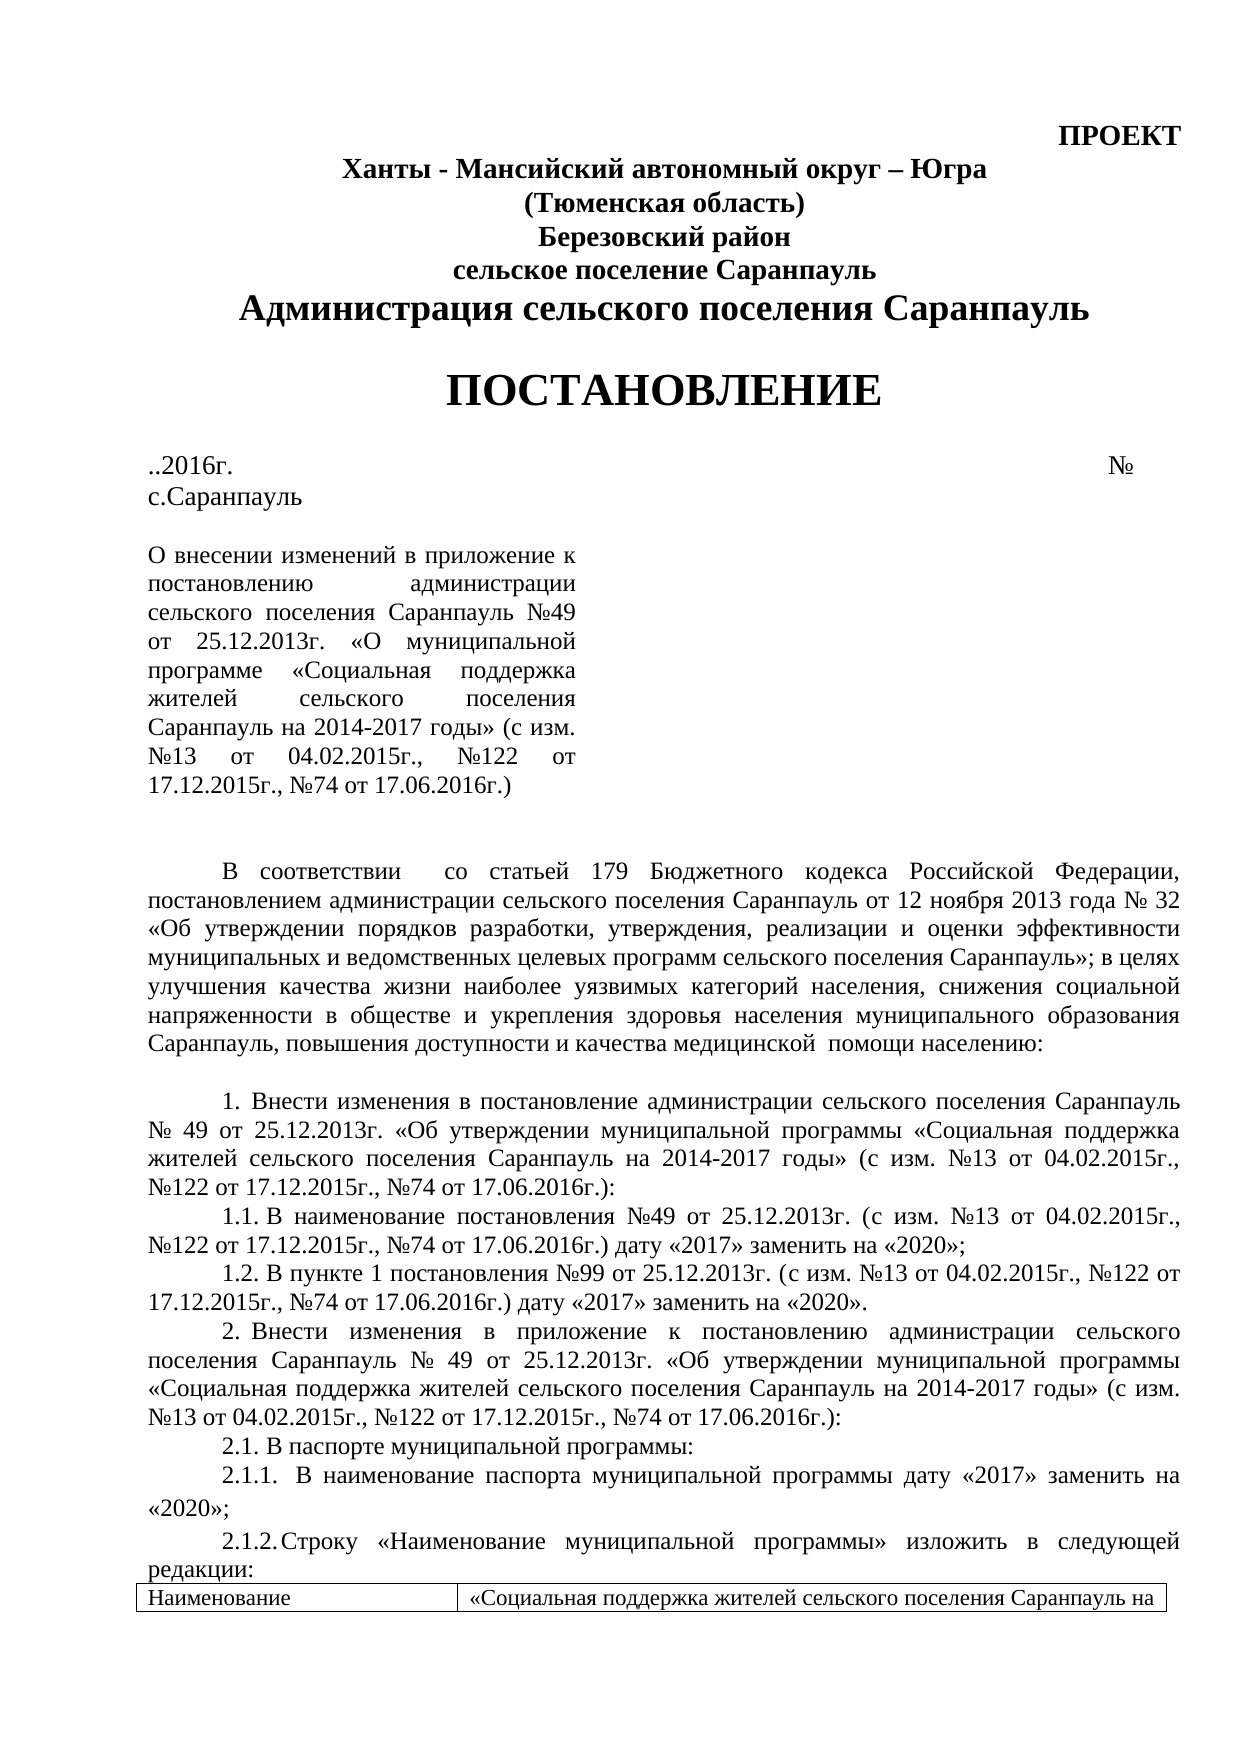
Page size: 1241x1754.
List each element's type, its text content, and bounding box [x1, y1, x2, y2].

list В паспорте муниципальной программы: [222, 1431, 1181, 1460]
text 1.2. В пункте 1 постановления №99 от 25.12.2013г. (с изм. №13 от 04.02.2015г., №122 от 17.12.2015г., №74 от 17.06.2016г.) дату «2017» заменить на «2020». [148, 1258, 1181, 1316]
text с.Саранпауль [148, 480, 1181, 511]
text Березовский район [148, 219, 1181, 252]
list Строку «Наименование муниципальной программы» изложить в следующей редакции: [148, 1526, 1181, 1583]
text 1.1. В наименование постановления №49 от 25.12.2013г. (с изм. №13 от 04.02.2015г., №122 от 17.12.2015г., №74 от 17.06.2016г.) дату «2017» заменить на «2020»; [148, 1201, 1181, 1258]
text сельское поселение Саранпауль [148, 252, 1181, 286]
text Ханты - Мансийский автономный округ – Югра [148, 152, 1181, 185]
text Администрация сельского поселения Саранпауль [148, 286, 1181, 329]
text ПРОЕКТ [148, 118, 1181, 152]
text (Тюменская область) [148, 185, 1181, 219]
list Внести изменения в постановление администрации сельского поселения Саранпауль № 49 от 25.12.2013г. «Об утверждении муниципальной программы «Социальная поддержка жителей сельского поселения Саранпауль на 2014-2017 годы» (с изм. №13 от 04.02.2015г., №122 от 17.12.2015г., №74 от 17.06.2016г.): [148, 1086, 1181, 1201]
text О внесении изменений в приложение к постановлению администрации сельского поселения Саранпауль №49 от 25.12.2013г. «О муниципальной программе «Социальная поддержка жителей сельского поселения Саранпауль на 2014-2017 годы» (с изм. №13 от 04.02.2015г., №122 от 17.12.2015г., №74 от 17.06.2016г.) [148, 540, 576, 798]
text ПОСТАНОВЛЕНИЕ [148, 362, 1181, 415]
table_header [137, 1584, 457, 1611]
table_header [458, 1584, 1166, 1611]
list В наименование паспорта муниципальной программы дату «2017» заменить на «2020»; [148, 1460, 1181, 1522]
text В соответствии со статьей 179 Бюджетного кодекса Российской Федерации, постановлением администрации сельского поселения Саранпауль от 12 ноября 2013 года № 32 «Об утверждении порядков разработки, утверждения, реализации и оценки эффективности муниципальных и ведомственных целевых программ сельского поселения Саранпауль»; в целях улучшения качества жизни наиболее уязвимых категорий населения, снижения социальной напряженности в обществе и укрепления здоровья населения муниципального образования Саранпауль, повышения доступности и качества медицинской помощи населению: [148, 856, 1181, 1057]
text ..2016г. № [148, 449, 1181, 480]
list Внести изменения в приложение к постановлению администрации сельского поселения Саранпауль № 49 от 25.12.2013г. «Об утверждении муниципальной программы «Социальная поддержка жителей сельского поселения Саранпауль на 2014-2017 годы» (с изм. №13 от 04.02.2015г., №122 от 17.12.2015г., №74 от 17.06.2016г.): [148, 1316, 1181, 1431]
